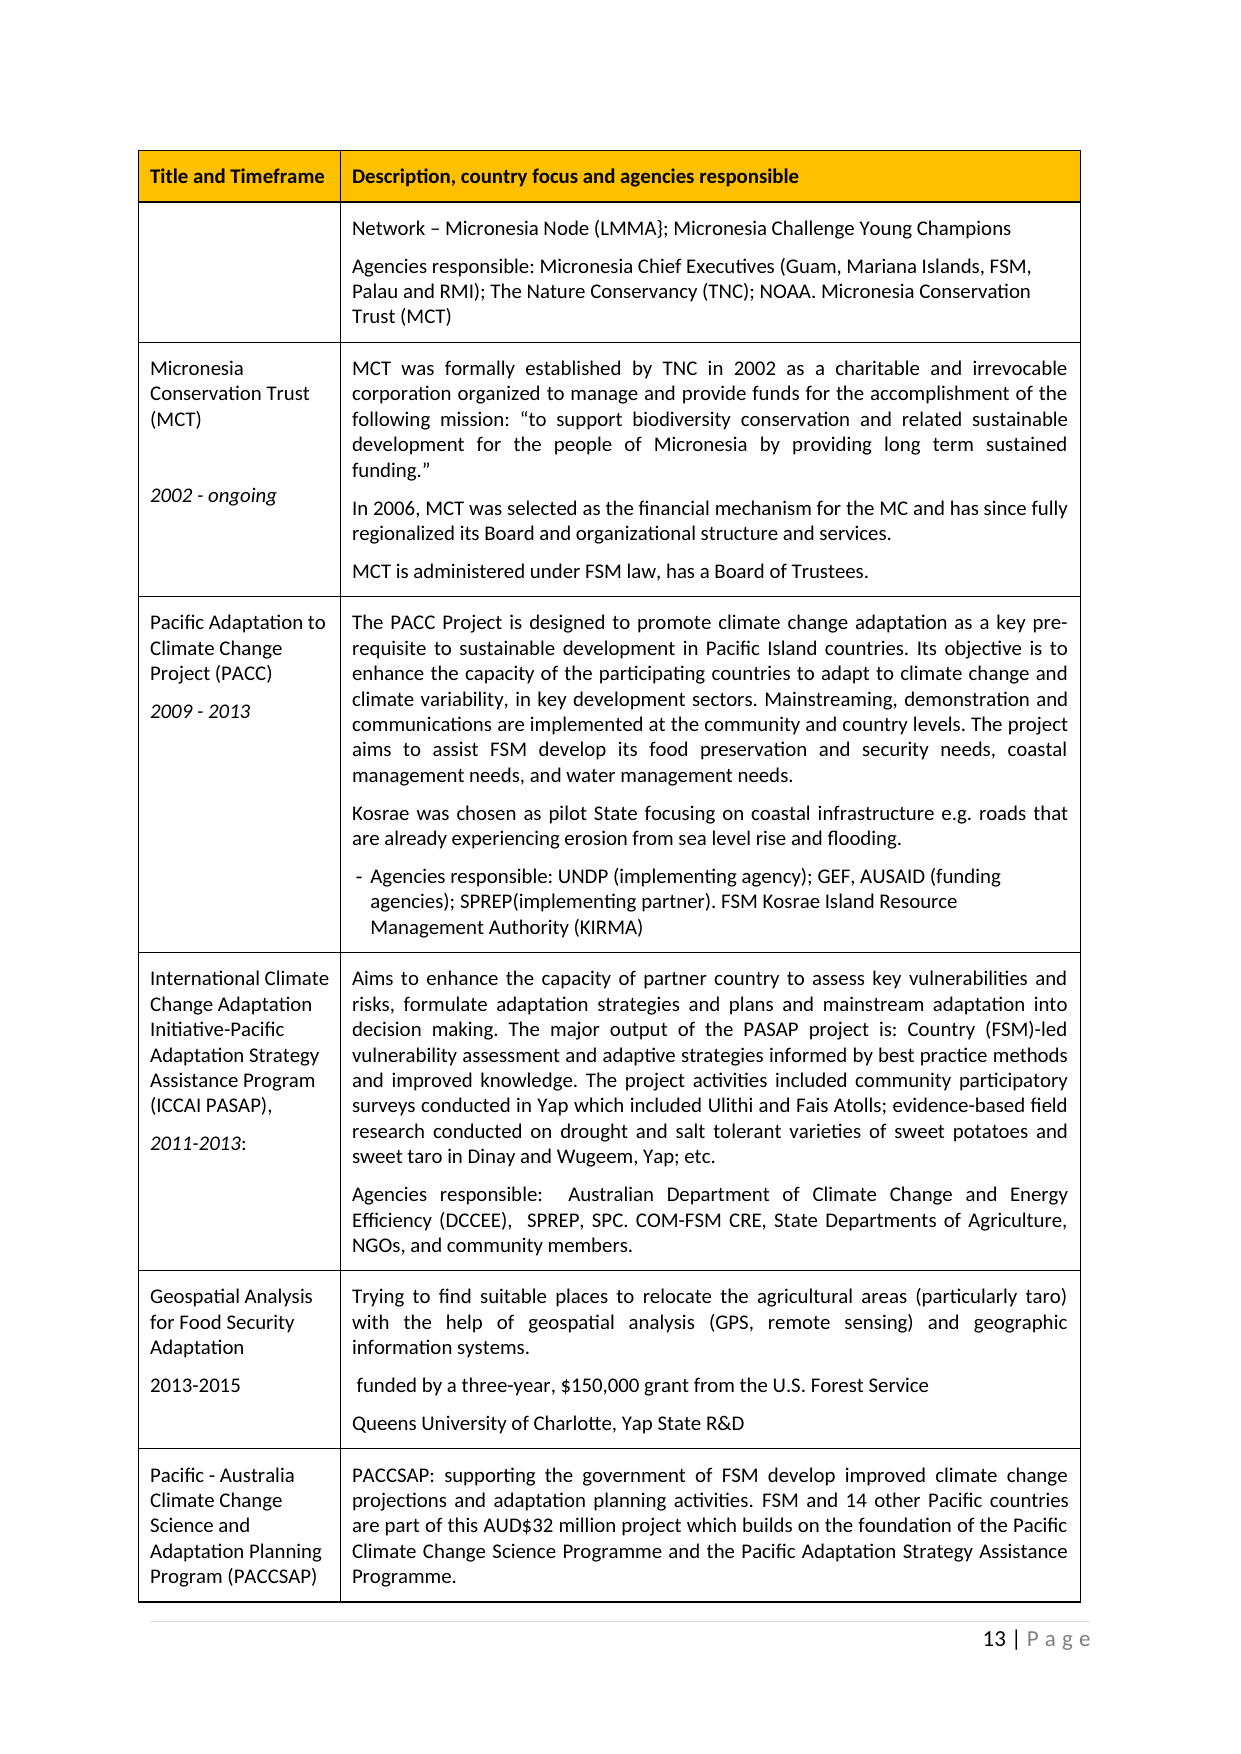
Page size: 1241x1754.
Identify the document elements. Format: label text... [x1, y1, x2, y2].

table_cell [341, 203, 1080, 342]
table_header Title and Timeframe [139, 151, 340, 201]
table_cell Aims to enhance the capacity of partner country to assess key vulnerabilities and risks, formulate adaptation strategies and plans and mainstream adaptation into decision making. The major output of the PASAP project is: Country (FSM)-led vulnerability assessment and adaptive strategies informed by best practice methods and improved knowledge. The project activities included community participatory surveys conducted in Yap which included Ulithi and Fais Atolls; evidence-based field research conducted on drought and salt tolerant varieties of sweet potatoes and sweet taro in Dinay and Wugeem, Yap; etc. Agencies responsible: Australian Department of Climate Change and Energy Efficiency (DCCEE), SPREP, SPC. COM-FSM CRE, State Departments of Agriculture, NGOs, and community members. [341, 953, 1080, 1270]
table_header Description, country focus and agencies responsible [341, 151, 1080, 201]
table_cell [139, 1449, 340, 1601]
table_cell International Climate Change Adaptation Initiative-Pacific Adaptation Strategy Assistance Program (ICCAI PASAP), 2011-2013: [139, 953, 340, 1270]
table_cell Pacific Adaptation to Climate Change Project (PACC) 2009 - 2013 [139, 597, 340, 952]
table_cell MCT was formally established by TNC in 2002 as a charitable and irrevocable corporation organized to manage and provide funds for the accomplishment of the following mission: “to support biodiversity conservation and related sustainable development for the people of Micronesia by providing long term sustained funding.” In 2006, MCT was selected as the financial mechanism for the MC and has since fully regionalized its Board and organizational structure and services. MCT is administered under FSM law, has a Board of Trustees. [341, 343, 1080, 596]
table_cell Trying to find suitable places to relocate the agricultural areas (particularly taro) with the help of geospatial analysis (GPS, remote sensing) and geographic information systems. funded by a three-year, $150,000 grant from the U.S. Forest Service Queens University of Charlotte, Yap State R&D [341, 1271, 1080, 1448]
table_cell Micronesia Conservation Trust (MCT) 2002 - ongoing [139, 343, 340, 596]
table_cell The PACC Project is designed to promote climate change adaptation as a key pre-requisite to sustainable development in Pacific Island countries. Its objective is to enhance the capacity of the participating countries to adapt to climate change and climate variability, in key development sectors. Mainstreaming, demonstration and communications are implemented at the community and country levels. The project aims to assist FSM develop its food preservation and security needs, coastal management needs, and water management needs. Kosrae was chosen as pilot State focusing on coastal infrastructure e.g. roads that are already experiencing erosion from sea level rise and flooding. Agencies responsible: UNDP (implementing agency); GEF, AUSAID (funding agencies); SPREP(implementing partner). FSM Kosrae Island Resource Management Authority (KIRMA) [341, 597, 1080, 952]
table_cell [139, 203, 340, 342]
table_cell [341, 1449, 1080, 1601]
table_cell Geospatial Analysis for Food Security Adaptation 2013-2015 [139, 1271, 340, 1448]
